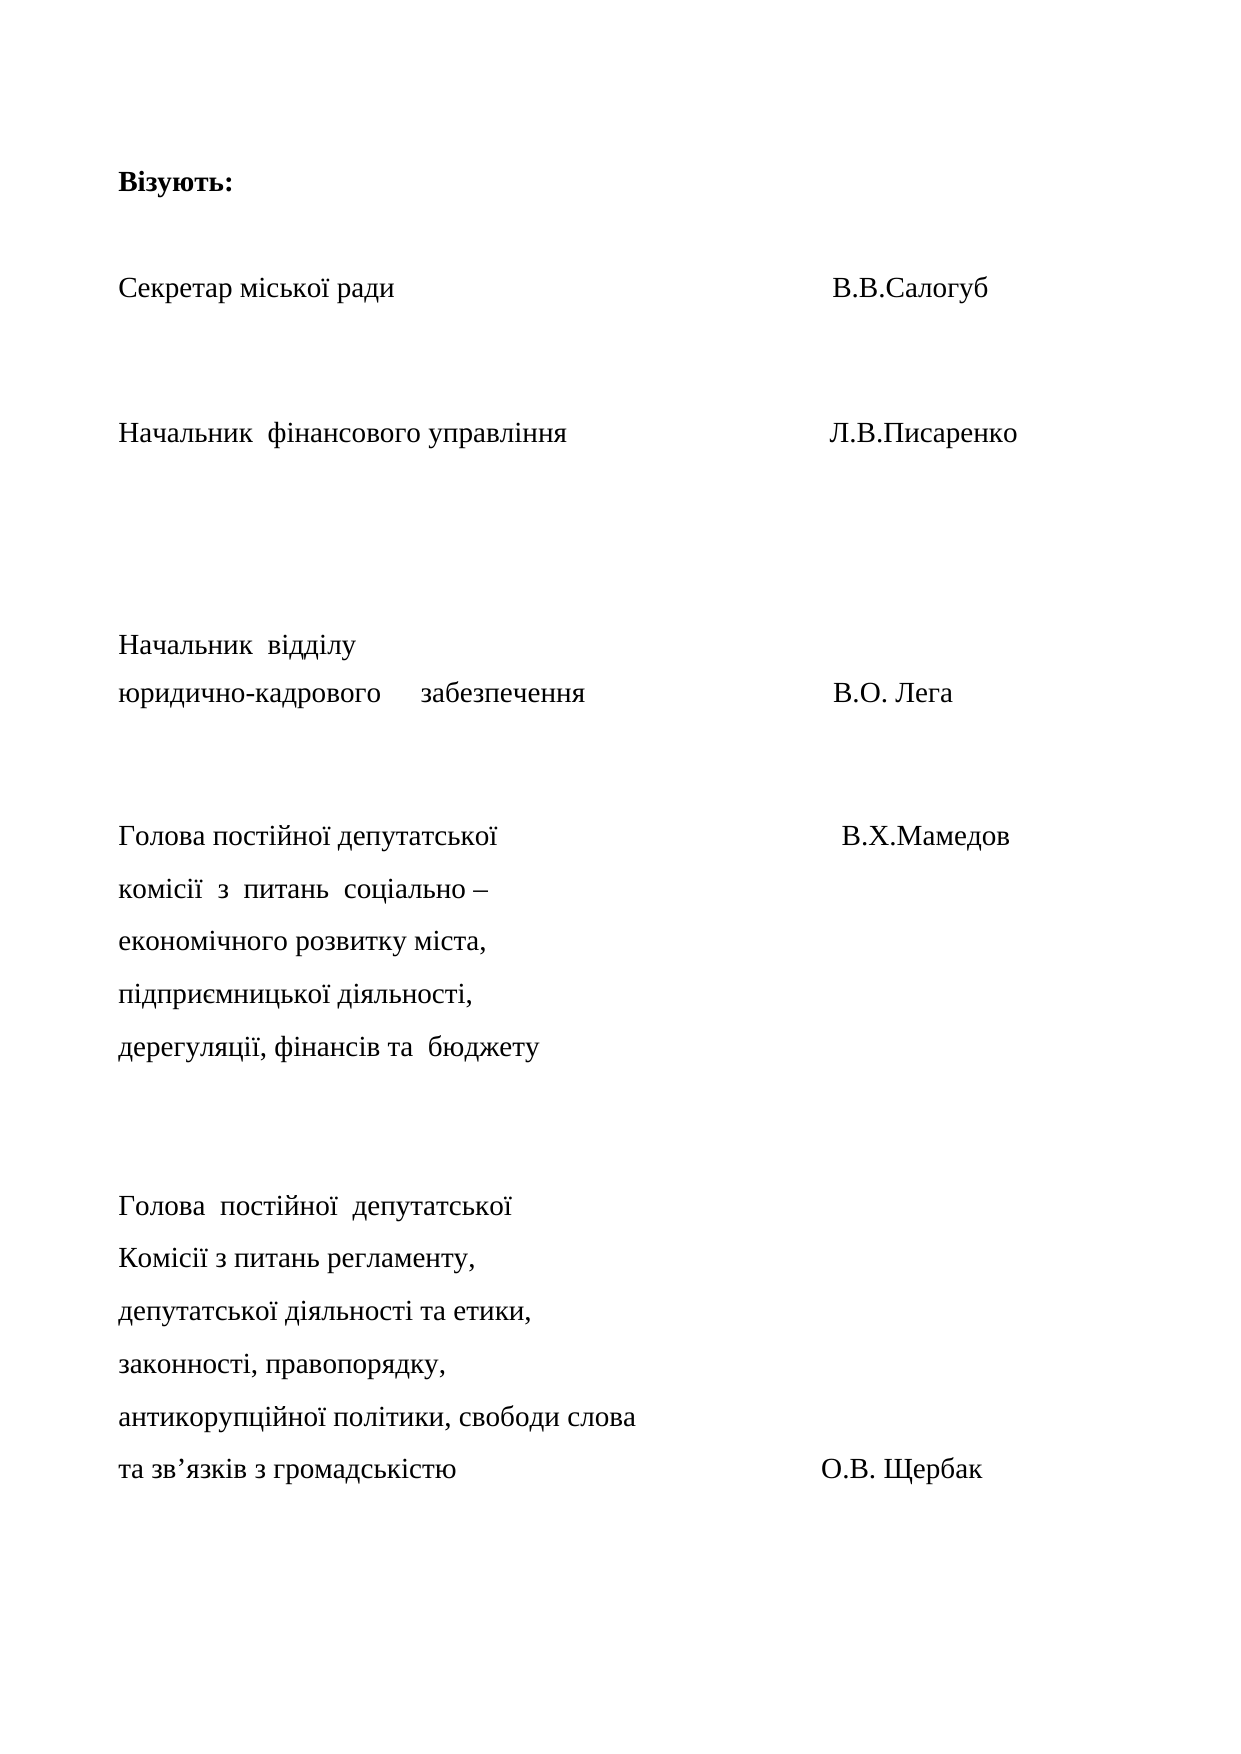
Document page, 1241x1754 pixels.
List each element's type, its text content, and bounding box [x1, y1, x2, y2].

text дерегуляції, фінансів та бюджету [118, 1029, 1181, 1063]
text депутатської діяльності та етики, [118, 1293, 1181, 1327]
text підприємницької діяльності, [118, 976, 1181, 1010]
text комісії з питань соціально – [118, 871, 1181, 904]
text юридично-кадрового забезпечення В.О. Лега [118, 676, 1181, 709]
text Начальник відділу [118, 627, 1181, 660]
text Візують: [118, 164, 1181, 198]
text Начальник фінансового управління Л.В.Писаренко [118, 416, 1181, 449]
text та зв’язків з громадськістю О.В. Щербак [118, 1452, 1181, 1485]
text антикорупційної політики, свободи слова [118, 1399, 1181, 1432]
text економічного розвитку міста, [118, 923, 1181, 957]
text законності, правопорядку, [118, 1346, 1181, 1379]
text Комісії з питань регламенту, [118, 1240, 1181, 1274]
text Секретар міської ради В.В.Салогуб [118, 270, 1181, 303]
text Голова постійної депутатської В.Х.Мамедов [118, 818, 1181, 851]
text Голова постійної депутатської [118, 1188, 1181, 1221]
